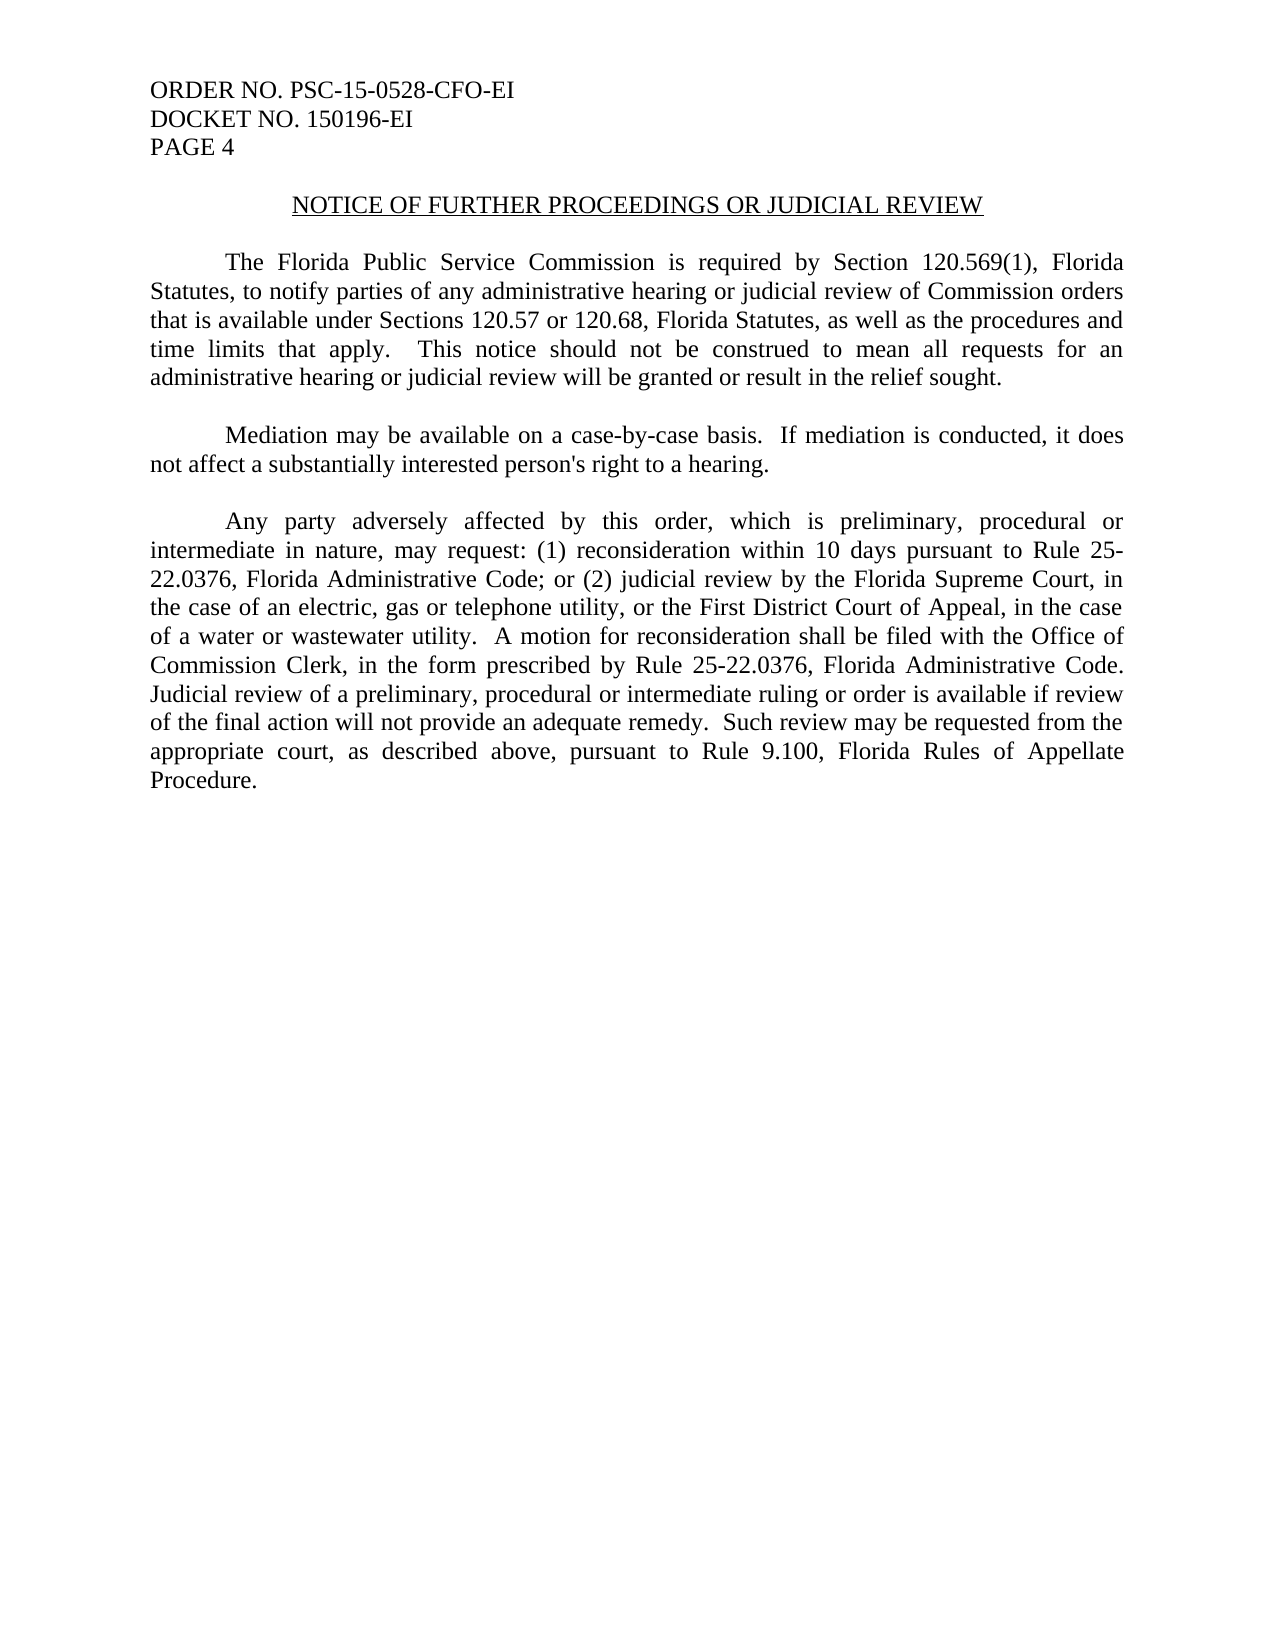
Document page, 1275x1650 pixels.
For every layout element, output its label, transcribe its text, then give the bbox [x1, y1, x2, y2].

text Any party adversely affected by this order, which is preliminary, procedural or intermediate in nature, may request: (1) reconsideration within 10 days pursuant to Rule 25-22.0376, Florida Administrative Code; or (2) judicial review by the Florida Supreme Court, in the case of an electric, gas or telephone utility, or the First District Court of Appeal, in the case of a water or wastewater utility. A motion for reconsideration shall be filed with the Office of Commission Clerk, in the form prescribed by Rule 25-22.0376, Florida Administrative Code. Judicial review of a preliminary, procedural or intermediate ruling or order is available if review of the final action will not provide an adequate remedy. Such review may be requested from the appropriate court, as described above, pursuant to Rule 9.100, Florida Rules of Appellate Procedure. [150, 506, 1125, 794]
text The Florida Public Service Commission is required by Section 120.569(1), Florida Statutes, to notify parties of any administrative hearing or judicial review of Commission orders that is available under Sections 120.57 or 120.68, Florida Statutes, as well as the procedures and time limits that apply. This notice should not be construed to mean all requests for an administrative hearing or judicial review will be granted or result in the relief sought. [150, 247, 1125, 391]
text NOTICE OF FURTHER PROCEEDINGS OR JUDICIAL REVIEW [150, 190, 1125, 219]
text Mediation may be available on a case-by-case basis. If mediation is conducted, it does not affect a substantially interested person's right to a hearing. [150, 420, 1125, 477]
